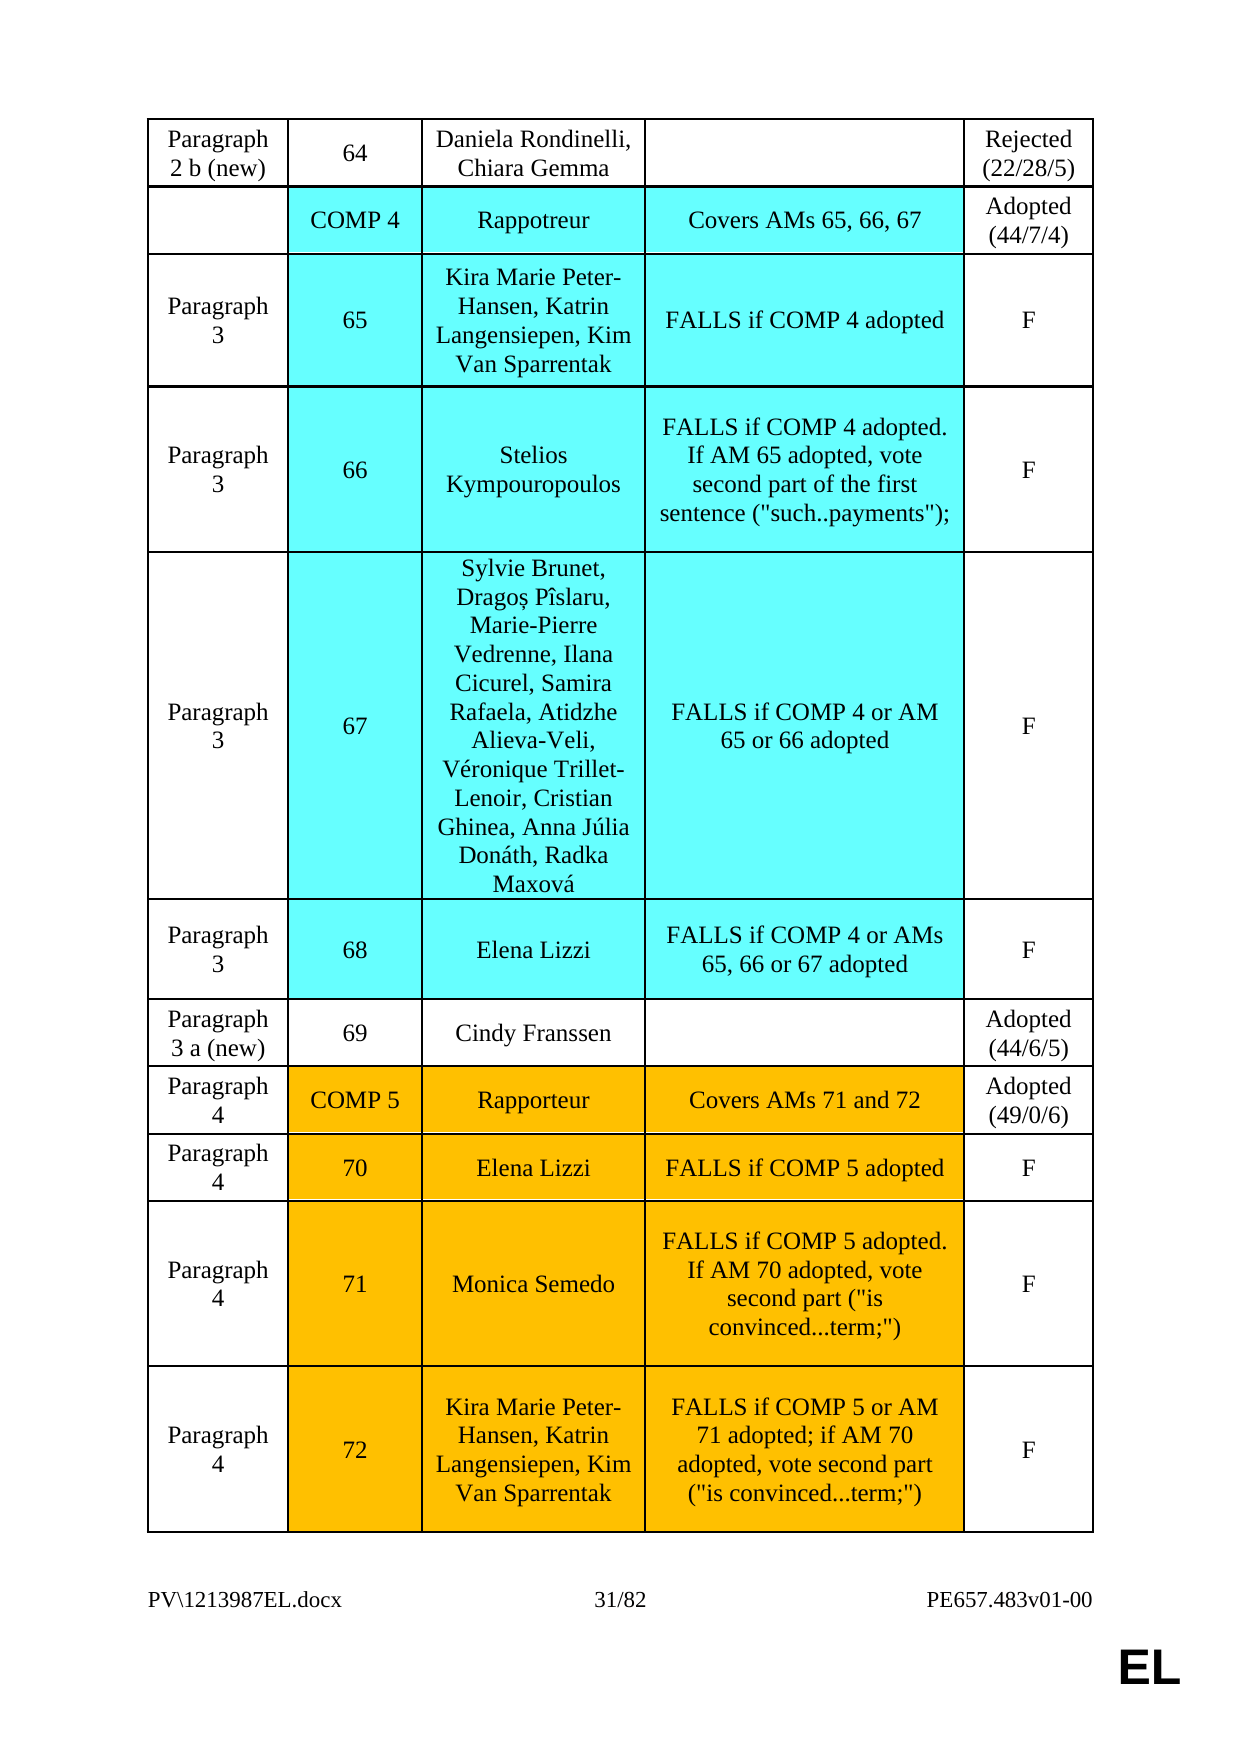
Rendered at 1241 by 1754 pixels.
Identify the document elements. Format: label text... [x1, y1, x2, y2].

table_cell FALLS if COMP 5 adopted [646, 1135, 963, 1199]
table_cell FALLS if COMP 4 adopted. If AM 65 adopted, vote second part of the first sentence ("such..payments"); [646, 388, 963, 551]
table_cell Adopted (44/7/4) [965, 188, 1092, 252]
table_cell Paragraph 3 [149, 900, 287, 998]
table_cell Paragraph 3 a (new) [149, 1000, 287, 1065]
table_cell 68 [289, 900, 421, 998]
table_cell F [965, 1367, 1092, 1531]
table_cell F [965, 900, 1092, 998]
table_cell Paragraph 3 [149, 255, 287, 385]
table_cell Adopted (44/6/5) [965, 1000, 1092, 1065]
table_cell Paragraph 4 [149, 1135, 287, 1199]
table_cell 71 [289, 1202, 421, 1365]
table_cell 70 [289, 1135, 421, 1199]
table_cell 65 [289, 255, 421, 385]
table_cell Elena Lizzi [423, 900, 644, 998]
table_cell Kira Marie Peter-Hansen, Katrin Langensiepen, Kim Van Sparrentak [423, 255, 644, 385]
table_cell 64 [289, 120, 421, 185]
table_cell F [965, 388, 1092, 551]
table_cell [646, 120, 963, 185]
table_cell Rapporteur [423, 1067, 644, 1132]
table_cell COMP 4 [289, 188, 421, 252]
table_cell F [965, 553, 1092, 898]
table_cell Paragraph 3 [149, 388, 287, 551]
table_cell FALLS if COMP 4 or AMs 65, 66 or 67 adopted [646, 900, 963, 998]
table_cell FALLS if COMP 4 or AM 65 or 66 adopted [646, 553, 963, 898]
table_cell Monica Semedo [423, 1202, 644, 1365]
table_cell Elena Lizzi [423, 1135, 644, 1199]
table_cell F [965, 1135, 1092, 1199]
table_cell Paragraph 4 [149, 1202, 287, 1365]
table_cell Paragraph 2 b (new) [149, 120, 287, 185]
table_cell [423, 120, 644, 185]
table_cell Rejected (22/28/5) [965, 120, 1092, 185]
table_cell FALLS if COMP 5 adopted. If AM 70 adopted, vote second part ("is convinced...term;") [646, 1202, 963, 1365]
table_cell Cindy Franssen [423, 1000, 644, 1065]
table_cell Adopted (49/0/6) [965, 1067, 1092, 1132]
table_cell 69 [289, 1000, 421, 1065]
table_cell F [965, 1202, 1092, 1365]
table_cell F [965, 255, 1092, 385]
table_cell Paragraph 3 [149, 553, 287, 898]
table_cell Covers AMs 65, 66, 67 [646, 188, 963, 252]
table_cell 66 [289, 388, 421, 551]
table_cell Covers AMs 71 and 72 [646, 1067, 963, 1132]
table_cell 72 [289, 1367, 421, 1531]
table_cell Paragraph 4 [149, 1067, 287, 1132]
table_cell Sylvie Brunet, Dragoș Pîslaru, Marie-Pierre Vedrenne, Ilana Cicurel, Samira Rafaela, Atidzhe Alieva-Veli, Véronique Trillet-Lenoir, Cristian Ghinea, Anna Júlia Donáth, Radka Maxová [423, 553, 644, 898]
table_cell Paragraph 4 [149, 1367, 287, 1531]
table_cell Rappotreur [423, 188, 644, 252]
table_cell FALLS if COMP 5 or AM 71 adopted; if AM 70 adopted, vote second part ("is convinced...term;") [646, 1367, 963, 1531]
table_cell FALLS if COMP 4 adopted [646, 255, 963, 385]
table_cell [423, 1367, 644, 1531]
table_cell [646, 1000, 963, 1065]
table_cell 67 [289, 553, 421, 898]
table_cell Stelios Kympouropoulos [423, 388, 644, 551]
table_cell [149, 188, 287, 252]
table_cell COMP 5 [289, 1067, 421, 1132]
